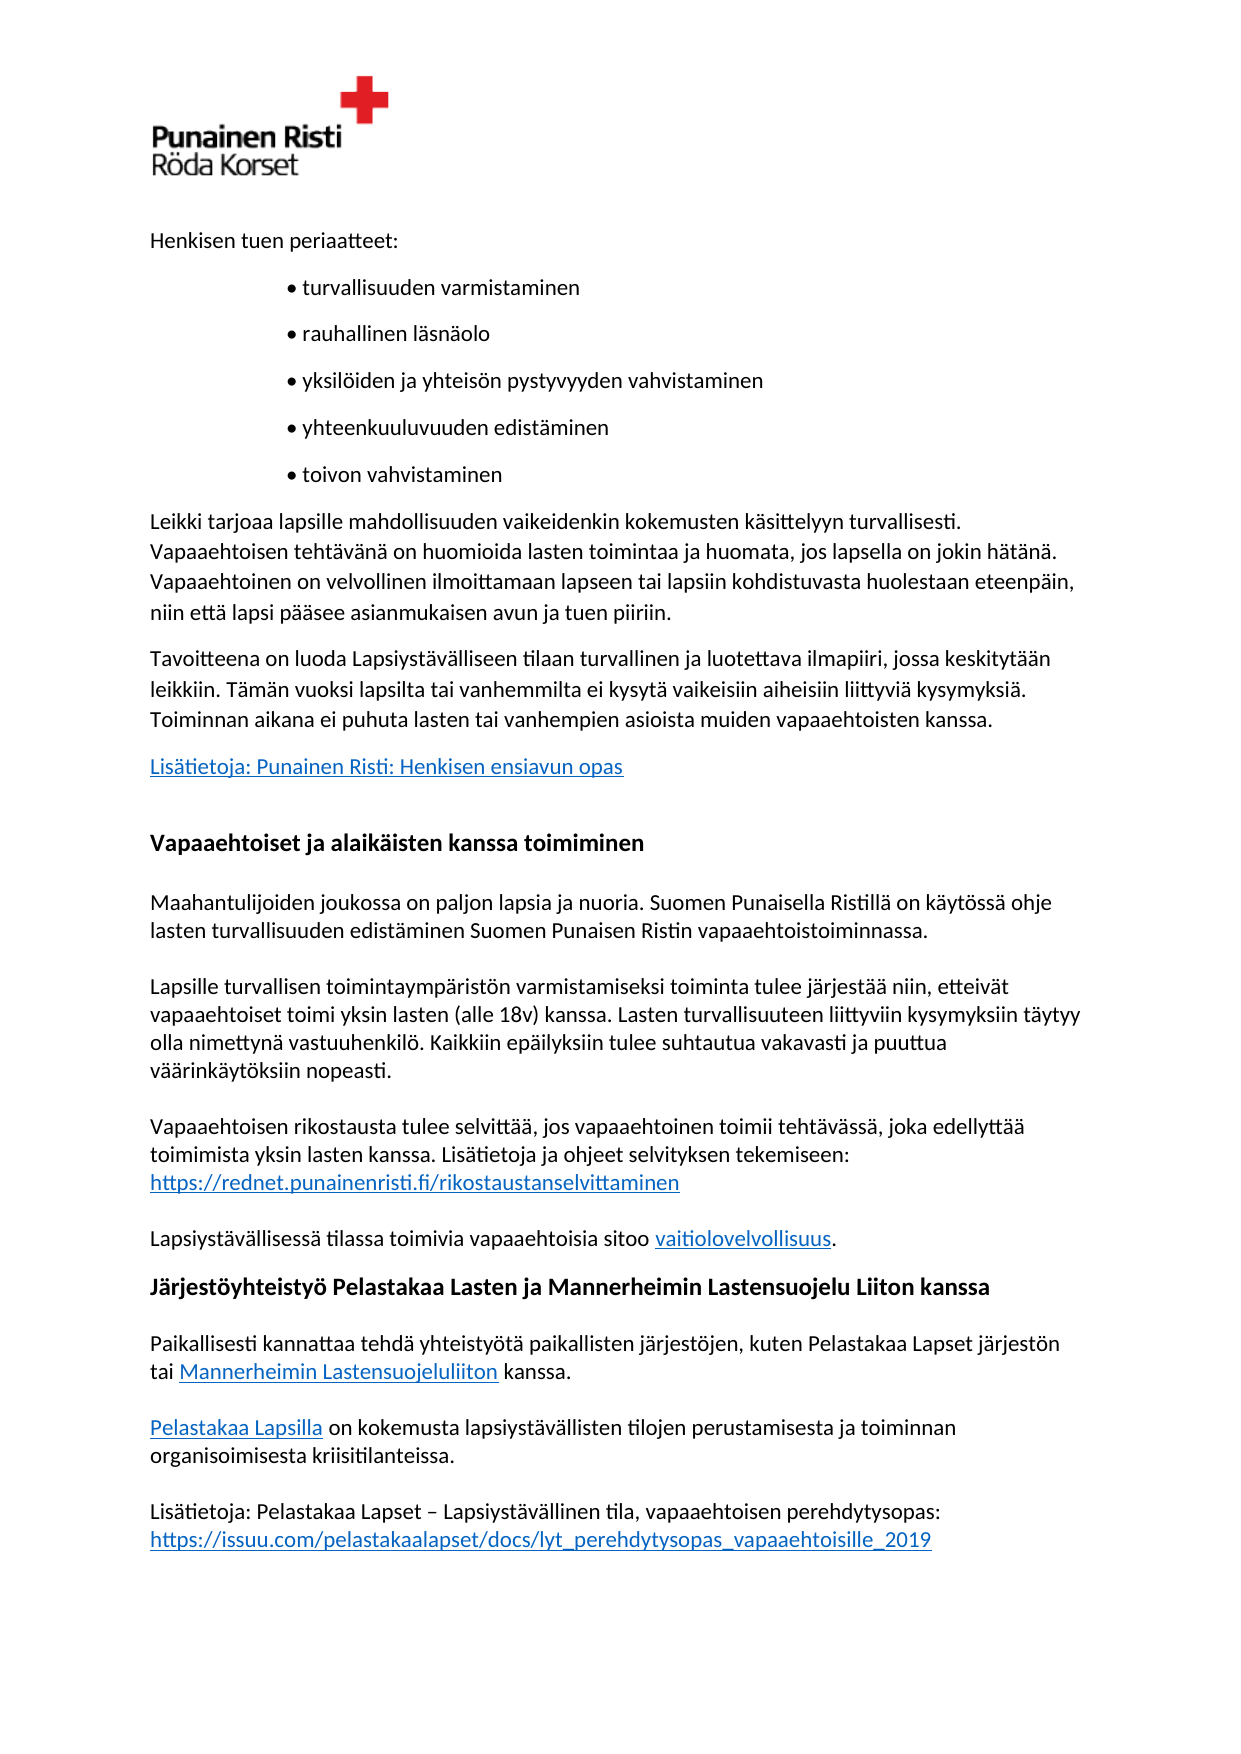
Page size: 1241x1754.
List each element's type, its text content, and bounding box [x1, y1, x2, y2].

text Lisätietoja: Punainen Risti: Henkisen ensiavun opas [150, 752, 1090, 780]
text Vapaaehtoisen rikostausta tulee selvittää, jos vapaaehtoinen toimii tehtävässä, joka edellyttää toimimista yksin lasten kanssa. Lisätietoja ja ohjeet selvityksen tekemiseen: https://rednet.punainenristi.fi/rikostaustanselvittaminen [150, 1112, 1090, 1196]
text Järjestöyhteistyö Pelastakaa Lasten ja Mannerheimin Lastensuojelu Liiton kanssa [150, 1271, 1090, 1301]
text Paikallisesti kannattaa tehdä yhteistyötä paikallisten järjestöjen, kuten Pelastakaa Lapset järjestön tai Mannerheimin Lastensuojeluliiton kanssa. [150, 1329, 1090, 1385]
text • turvallisuuden varmistaminen [286, 273, 1090, 301]
text Leikki tarjoaa lapsille mahdollisuuden vaikeidenkin kokemusten käsittelyyn turvallisesti. Vapaaehtoisen tehtävänä on huomioida lasten toimintaa ja huomata, jos lapsella on jokin hätänä. Vapaaehtoinen on velvollinen ilmoittamaan lapseen tai lapsiin kohdistuvasta huolestaan eteenpäin, niin että lapsi pääsee asianmukaisen avun ja tuen piiriin. [150, 507, 1090, 626]
text Tavoitteena on luoda Lapsiystävälliseen tilaan turvallinen ja luotettava ilmapiiri, jossa keskitytään leikkiin. Tämän vuoksi lapsilta tai vanhemmilta ei kysytä vaikeisiin aiheisiin liittyviä kysymyksiä. Toiminnan aikana ei puhuta lasten tai vanhempien asioista muiden vapaaehtoisten kanssa. [150, 644, 1090, 733]
text Lapsille turvallisen toimintaympäristön varmistamiseksi toiminta tulee järjestää niin, etteivät vapaaehtoiset toimi yksin lasten (alle 18v) kanssa. Lasten turvallisuuteen liittyviin kysymyksiin täytyy olla nimettynä vastuuhenkilö. Kaikkiin epäilyksiin tulee suhtautua vakavasti ja puuttua väärinkäytöksiin nopeasti. [150, 972, 1090, 1084]
text Henkisen tuen periaatteet: [150, 226, 1090, 254]
text Lapsiystävällisessä tilassa toimivia vapaaehtoisia sitoo vaitiolovelvollisuus. [150, 1224, 1090, 1252]
text Pelastakaa Lapsilla on kokemusta lapsiystävällisten tilojen perustamisesta ja toiminnan organisoimisesta kriisitilanteissa. [150, 1413, 1090, 1469]
picture [150, 73, 392, 179]
text Maahantulijoiden joukossa on paljon lapsia ja nuoria. Suomen Punaisella Ristillä on käytössä ohje lasten turvallisuuden edistäminen Suomen Punaisen Ristin vapaaehtoistoiminnassa. [150, 888, 1090, 944]
text Vapaaehtoiset ja alaikäisten kanssa toimiminen [150, 827, 1090, 857]
text • rauhallinen läsnäolo [286, 319, 1090, 347]
text • toivon vahvistaminen [286, 460, 1090, 488]
text • yksilöiden ja yhteisön pystyvyyden vahvistaminen [286, 366, 1090, 394]
text • yhteenkuuluvuuden edistäminen [286, 413, 1090, 441]
text Lisätietoja: Pelastakaa Lapset – Lapsiystävällinen tila, vapaaehtoisen perehdytysopas: https://issuu.com/pelastakaalapset/docs/lyt_perehdytysopas_vapaaehtoisille_2019 [150, 1497, 1090, 1553]
